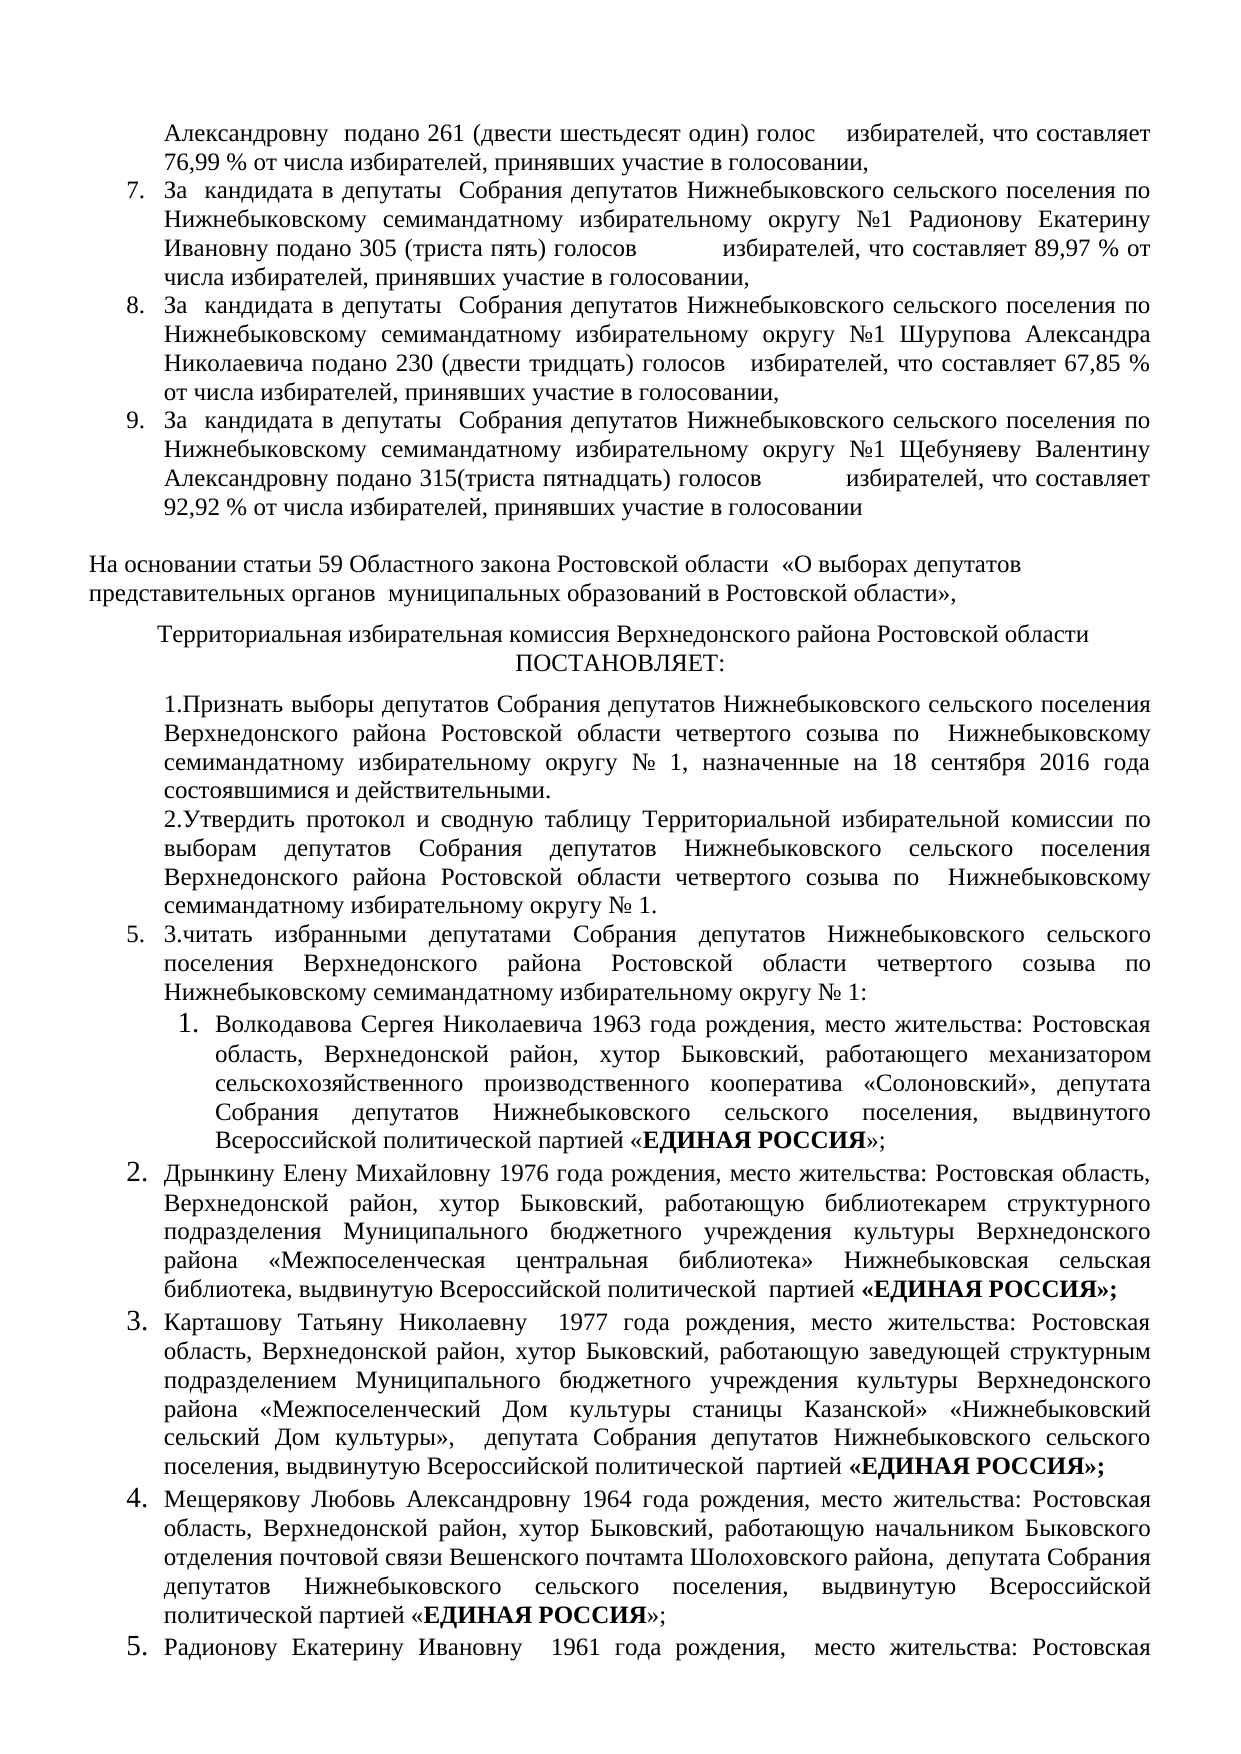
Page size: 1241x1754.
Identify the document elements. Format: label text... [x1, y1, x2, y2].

list 3.читать избранными депутатами Собрания депутатов Нижнебыковского сельского поселения Верхнедонского района Ростовской области четвертого созыва по Нижнебыковскому семимандатному избирательному округу № 1: [126, 919, 1152, 1006]
list Волкодавова Сергея Николаевича 1963 года рождения, место жительства: Ростовская область, Верхнедонской район, хутор Быковский, работающего механизатором сельскохозяйственного производственного кооператива «Солоновский», депутата Собрания депутатов Нижнебыковского сельского поселения, выдвинутого Всероссийской политической партией «ЕДИНАЯ РОССИЯ»; [177, 1006, 1152, 1154]
text Территориальная избирательная комиссия Верхнедонского района Ростовской области ПОСТАНОВЛЯЕТ: [89, 619, 1152, 677]
list За кандидата в депутаты Собрания депутатов Нижнебыковского сельского поселения по Нижнебыковскому семимандатному избирательному округу №1 Шурупова Александра Николаевича подано 230 (двести тридцать) голосов избирателей, что составляет 67,85 % от числа избирателей, принявших участие в голосовании, [126, 291, 1152, 406]
list За кандидата в депутаты Собрания депутатов Нижнебыковского сельского поселения по Нижнебыковскому семимандатному избирательному округу №1 Щебуняеву Валентину Александровну подано 315(триста пятнадцать) голосов избирателей, что составляет 92,92 % от числа избирателей, принявших участие в голосовании [126, 406, 1152, 521]
text На основании статьи 59 Областного закона Ростовской области «О выборах депутатов представительных органов муниципальных образований в Ростовской области», [89, 549, 1152, 607]
list Карташову Татьяну Николаевну 1977 года рождения, место жительства: Ростовская область, Верхнедонской район, хутор Быковский, работающую заведующей структурным подразделением Муниципального бюджетного учреждения культуры Верхнедонского района «Межпоселенческий Дом культуры станицы Казанской» «Нижнебыковский сельский Дом культуры», депутата Собрания депутатов Нижнебыковского сельского поселения, выдвинутую Всероссийской политической партией «ЕДИНАЯ РОССИЯ»; [126, 1303, 1152, 1480]
list Мещерякову Любовь Александровну 1964 года рождения, место жительства: Ростовская область, Верхнедонской район, хутор Быковский, работающую начальником Быковского отделения почтовой связи Вешенского почтамта Шолоховского района, депутата Собрания депутатов Нижнебыковского сельского поселения, выдвинутую Всероссийской политической партией «ЕДИНАЯ РОССИЯ»; [126, 1480, 1152, 1628]
text 1.Признать выборы депутатов Собрания депутатов Нижнебыковского сельского поселения Верхнедонского района Ростовской области четвертого созыва по Нижнебыковскому семимандатному избирательному округу № 1, назначенные на 18 сентября 2016 года состоявшимися и действительными. [164, 689, 1152, 804]
list За кандидата в депутаты Собрания депутатов Нижнебыковского сельского поселения по Нижнебыковскому семимандатному избирательному округу №1 Радионову Екатерину Ивановну подано 305 (триста пять) голосов избирателей, что составляет 89,97 % от числа избирателей, принявших участие в голосовании, [126, 176, 1152, 291]
list Дрынкину Елену Михайловну 1976 года рождения, место жительства: Ростовская область, Верхнедонской район, хутор Быковский, работающую библиотекарем структурного подразделения Муниципального бюджетного учреждения культуры Верхнедонского района «Межпоселенческая центральная библиотека» Нижнебыковская сельская библиотека, выдвинутую Всероссийской политической партией «ЕДИНАЯ РОССИЯ»; [126, 1154, 1152, 1303]
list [126, 118, 1152, 176]
text 2.Утвердить протокол и сводную таблицу Территориальной избирательной комиссии по выборам депутатов Собрания депутатов Нижнебыковского сельского поселения Верхнедонского района Ростовской области четвертого созыва по Нижнебыковскому семимандатному избирательному округу № 1. [164, 804, 1152, 919]
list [126, 1628, 1152, 1662]
